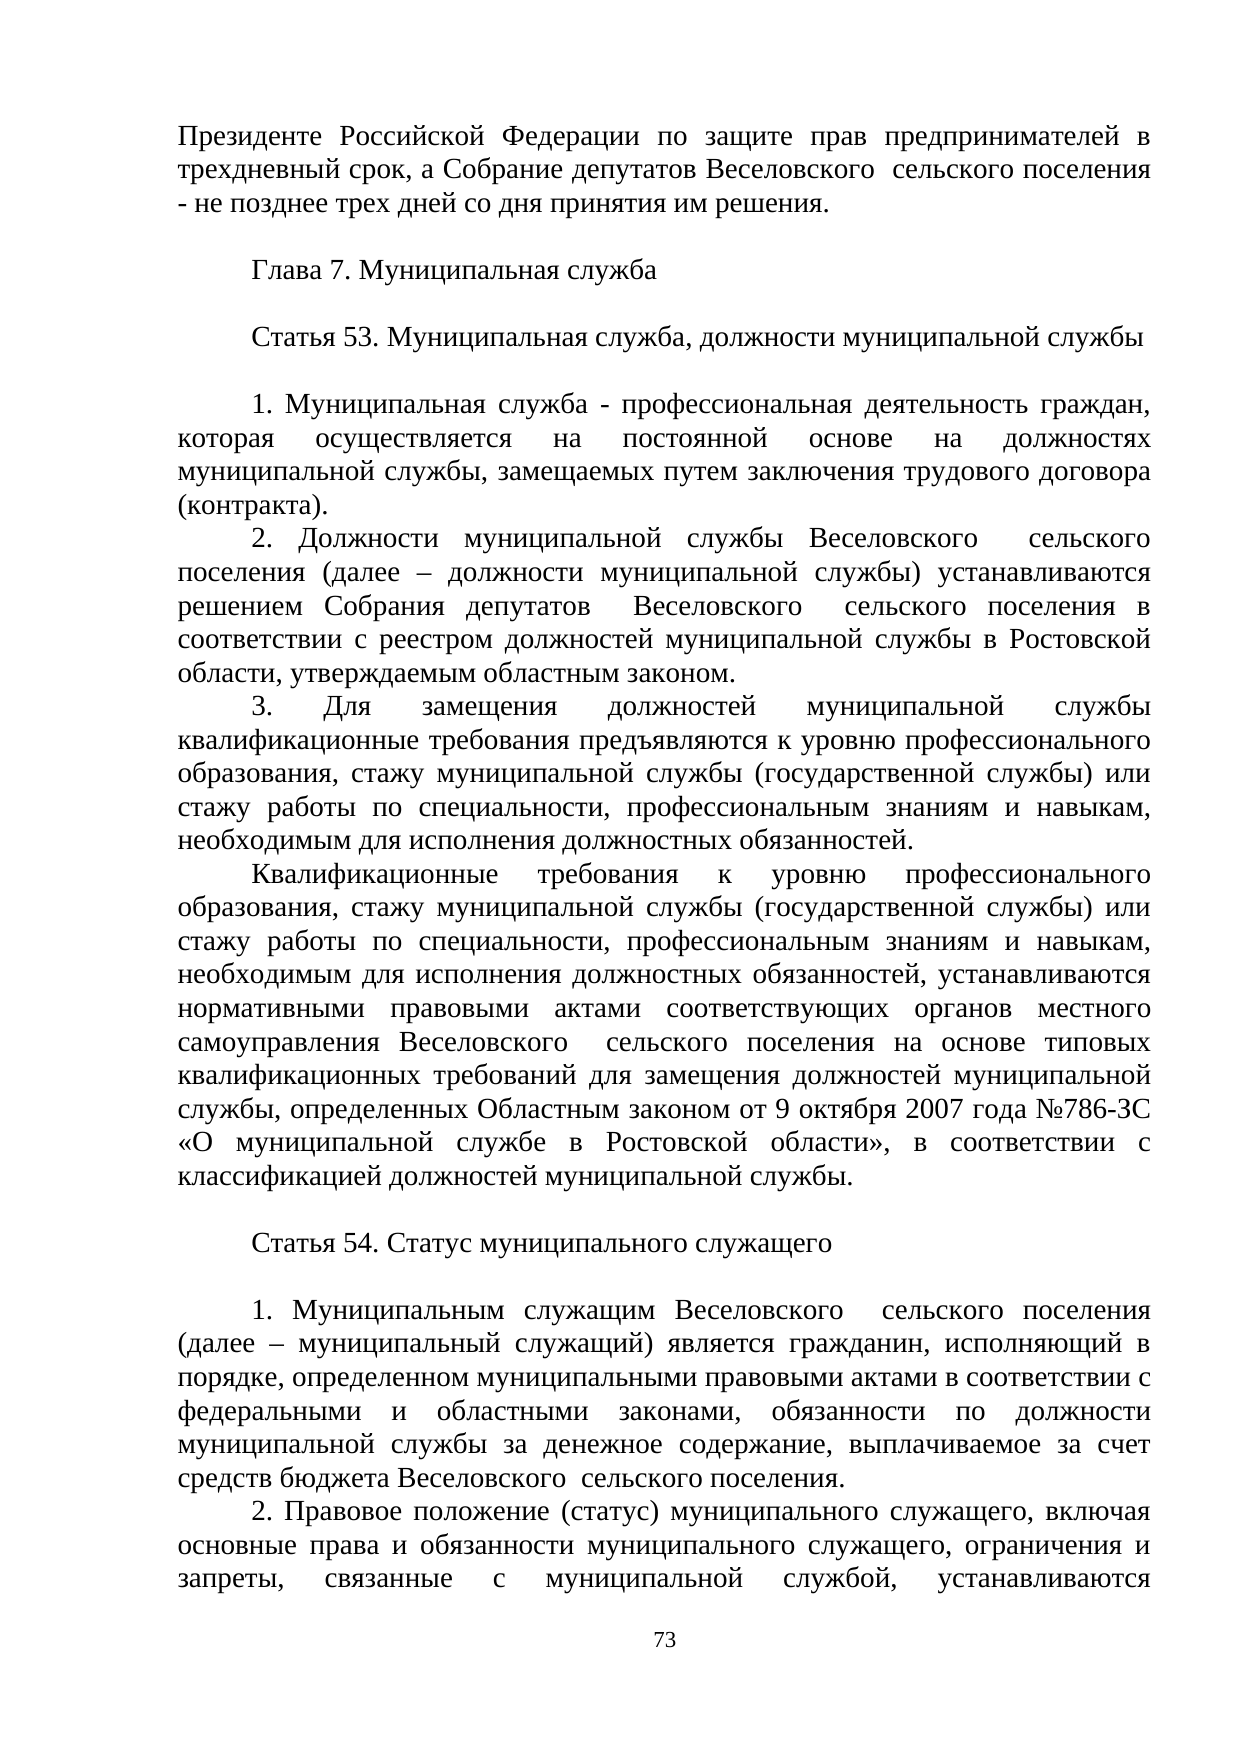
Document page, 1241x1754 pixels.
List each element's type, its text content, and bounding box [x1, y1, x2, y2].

text 3. Для замещения должностей муниципальной службы квалификационные требования предъявляются к уровню профессионального образования, стажу муниципальной службы (государственной службы) или стажу работы по специальности, профессиональным знаниям и навыкам, необходимым для исполнения должностных обязанностей. [177, 688, 1152, 856]
text 2. Должности муниципальной службы Веселовского сельского поселения (далее – должности муниципальной службы) устанавливаются решением Собрания депутатов Веселовского сельского поселения в соответствии с реестром должностей муниципальной службы в Ростовской области, утверждаемым областным законом. [177, 521, 1152, 688]
text Статья 53. Муниципальная служба, должности муниципальной службы [177, 319, 1152, 353]
text 1. Муниципальным служащим Веселовского сельского поселения (далее – муниципальный служащий) является гражданин, исполняющий в порядке, определенном муниципальными правовыми актами в соответствии с федеральными и областными законами, обязанности по должности муниципальной службы за денежное содержание, выплачиваемое за счет средств бюджета Веселовского сельского поселения. [177, 1292, 1152, 1493]
text 1. Муниципальная служба - профессиональная деятельность граждан, которая осуществляется на постоянной основе на должностях муниципальной службы, замещаемых путем заключения трудового договора (контракта). [177, 386, 1152, 521]
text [177, 1493, 1152, 1594]
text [177, 118, 1152, 219]
text Глава 7. Муниципальная служба [177, 252, 1152, 286]
text Квалификационные требования к уровню профессионального образования, стажу муниципальной службы (государственной службы) или стажу работы по специальности, профессиональным знаниям и навыкам, необходимым для исполнения должностных обязанностей, устанавливаются нормативными правовыми актами соответствующих органов местного самоуправления Веселовского сельского поселения на основе типовых квалификационных требований для замещения должностей муниципальной службы, определенных Областным законом от 9 октября 2007 года №786-ЗС «О муниципальной службе в Ростовской области», в соответствии с классификацией должностей муниципальной службы. [177, 856, 1152, 1191]
text Статья 54. Статус муниципального служащего [177, 1225, 1152, 1258]
